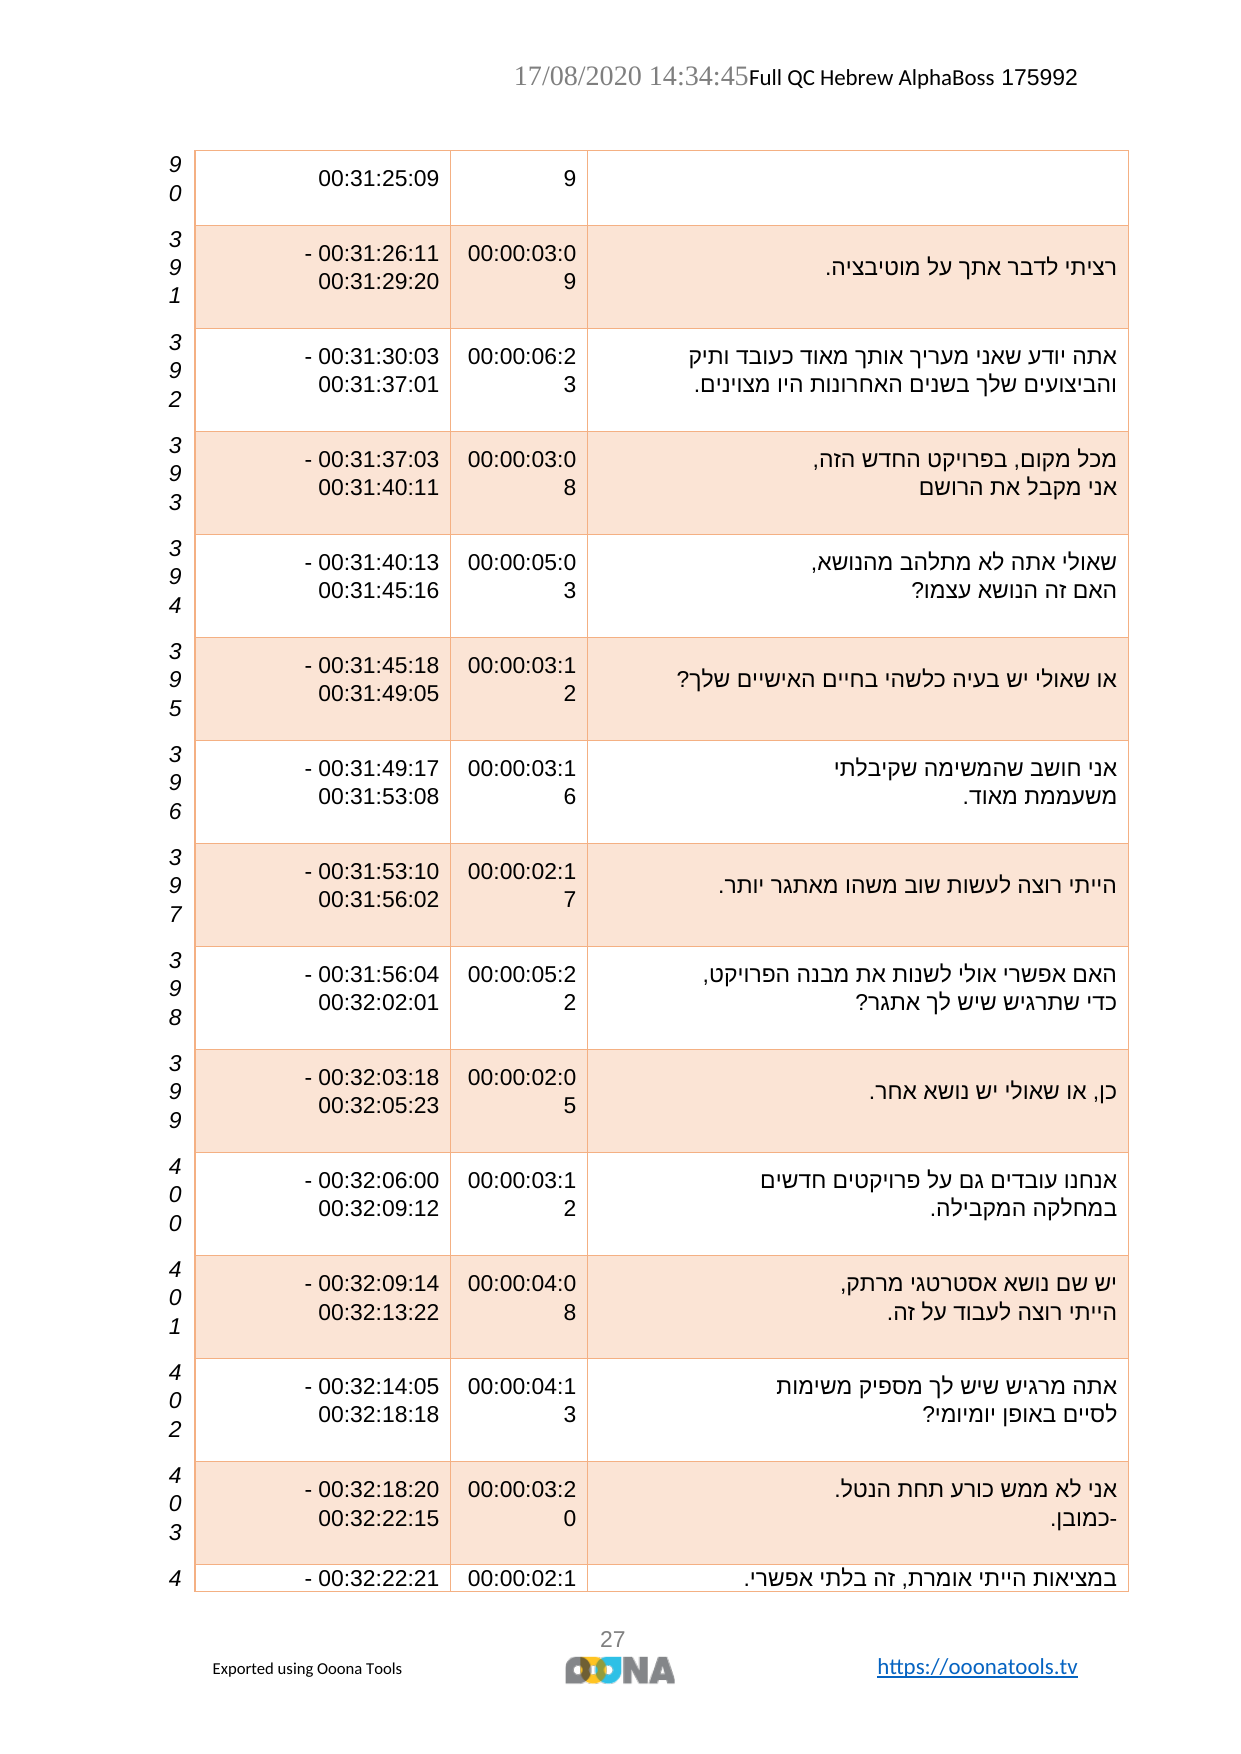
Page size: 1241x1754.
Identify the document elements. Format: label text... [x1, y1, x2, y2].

table_cell 00:32:18:20 - 00:32:22:15 [196, 1462, 450, 1564]
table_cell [588, 1565, 1128, 1591]
table_cell 400 [149, 1152, 194, 1255]
table_cell 00:00:05:22 [451, 947, 587, 1049]
table_cell 00:32:09:14 - 00:32:13:22 [196, 1256, 450, 1358]
table_cell 00:32:14:05 - 00:32:18:18 [196, 1359, 450, 1461]
table_cell 00:31:30:03 - 00:31:37:01 [196, 329, 450, 431]
table_cell 00:00:03:12 [451, 1153, 587, 1255]
table_cell אני לא ממש כורע תחת הנטל. -כמובן. [588, 1462, 1128, 1564]
table_cell 395 [149, 637, 194, 740]
table_cell 394 [149, 534, 194, 637]
table_cell 00:32:06:00 - 00:32:09:12 [196, 1153, 450, 1255]
table_cell מכל מקום, בפרויקט החדש הזה, אני מקבל את הרושם [588, 432, 1128, 534]
table_cell אתה יודע שאני מעריך אותך מאוד כעובד ותיק והביצועים שלך בשנים האחרונות היו מצוינים. [588, 329, 1128, 431]
table_cell רציתי לדבר אתך על מוטיבציה. [588, 226, 1128, 328]
table_cell כן, או שאולי יש נושא אחר. [588, 1050, 1128, 1152]
table_cell 00:00:04:13 [451, 1359, 587, 1461]
table_cell 00:00:02:19 [451, 151, 587, 224]
table_cell 00:00:03:20 [451, 1462, 587, 1564]
table_cell 397 [149, 843, 194, 946]
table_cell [196, 1565, 450, 1591]
table_cell 00:00:06:23 [451, 329, 587, 431]
table_cell אתה מרגיש שיש לך מספיק משימות לסיים באופן יומיומי? [588, 1359, 1128, 1461]
table_cell או שאולי יש בעיה כלשהי בחיים האישיים שלך? [588, 638, 1128, 740]
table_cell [196, 151, 450, 224]
table_cell 00:32:03:18 - 00:32:05:23 [196, 1050, 450, 1152]
table_cell 00:00:03:12 [451, 638, 587, 740]
table_cell האם אפשרי אולי לשנות את מבנה הפרויקט, כדי שתרגיש שיש לך אתגר? [588, 947, 1128, 1049]
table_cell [588, 151, 1128, 224]
table_cell 00:00:02:05 [451, 1050, 587, 1152]
table_cell 393 [149, 431, 194, 534]
table_cell 00:00:04:08 [451, 1256, 587, 1358]
table_cell הייתי רוצה לעשות שוב משהו מאתגר יותר. [588, 844, 1128, 946]
table_cell 404 [149, 1564, 194, 1591]
table_cell 00:31:56:04 - 00:32:02:01 [196, 947, 450, 1049]
table_cell אני חושב שהמשימה שקיבלתי משעממת מאוד. [588, 741, 1128, 843]
table_cell 00:31:53:10 - 00:31:56:02 [196, 844, 450, 946]
table_cell 391 [149, 225, 194, 328]
table_cell 402 [149, 1358, 194, 1461]
table_cell 403 [149, 1461, 194, 1564]
table_cell 00:31:37:03 - 00:31:40:11 [196, 432, 450, 534]
table_cell 00:00:03:09 [451, 226, 587, 328]
table_cell 401 [149, 1255, 194, 1358]
table_cell אנחנו עובדים גם על פרויקטים חדשים במחלקה המקבילה. [588, 1153, 1128, 1255]
table_cell יש שם נושא אסטרטגי מרתק, הייתי רוצה לעבוד על זה. [588, 1256, 1128, 1358]
table_cell 00:31:45:18 - 00:31:49:05 [196, 638, 450, 740]
table_cell 00:31:40:13 - 00:31:45:16 [196, 535, 450, 637]
table_cell 00:00:02:17 [451, 844, 587, 946]
table_cell 398 [149, 946, 194, 1049]
table_cell שאולי אתה לא מתלהב מהנושא, האם זה הנושא עצמו? [588, 535, 1128, 637]
table_cell 00:31:26:11 - 00:31:29:20 [196, 226, 450, 328]
table_cell 399 [149, 1049, 194, 1152]
table_cell 396 [149, 740, 194, 843]
picture [565, 1631, 675, 1709]
table_cell 00:00:03:08 [451, 432, 587, 534]
table_cell 00:00:02:15 [451, 1565, 587, 1591]
table_cell 00:31:49:17 - 00:31:53:08 [196, 741, 450, 843]
table_cell 00:00:03:16 [451, 741, 587, 843]
table_cell 392 [149, 328, 194, 431]
table_cell 390 [149, 150, 194, 224]
table_cell 00:00:05:03 [451, 535, 587, 637]
